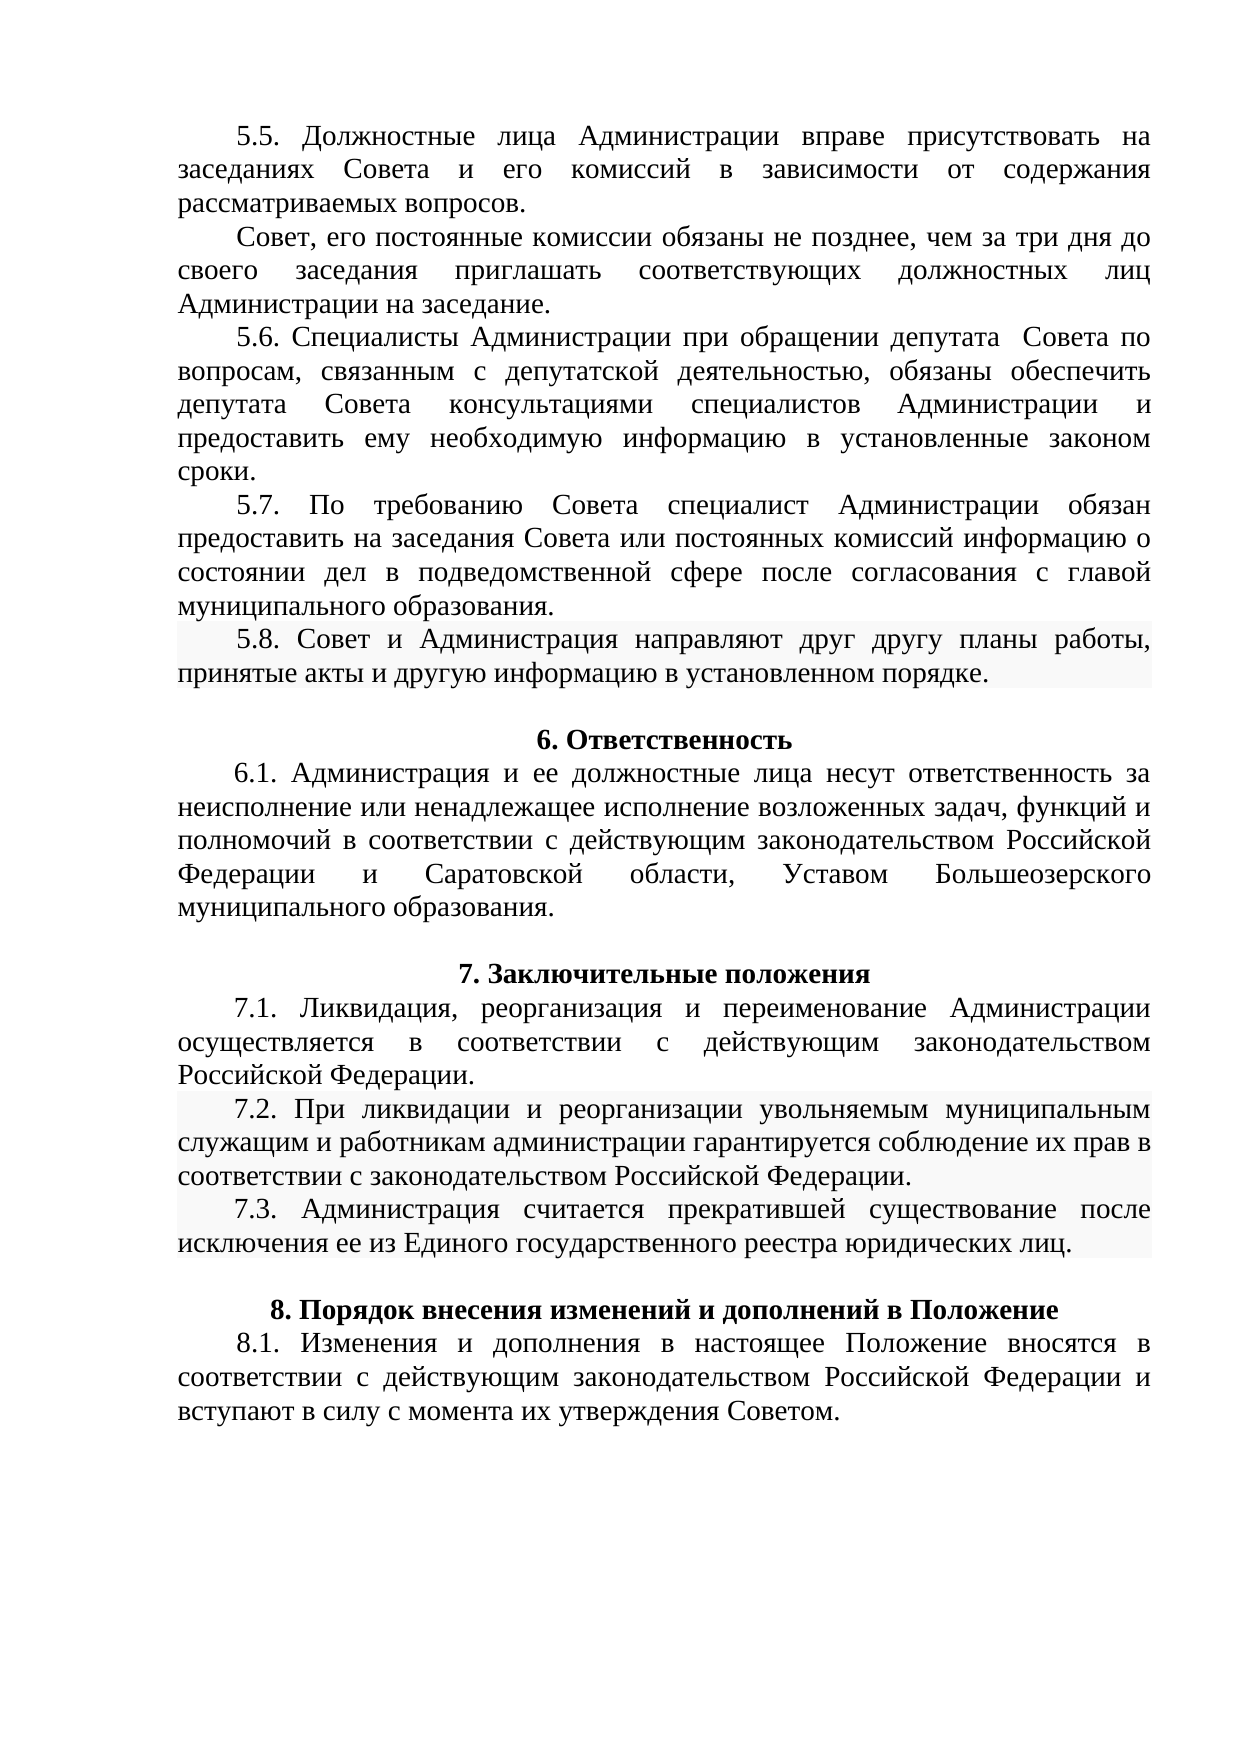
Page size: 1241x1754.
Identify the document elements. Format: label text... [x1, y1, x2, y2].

text 7.3. Администрация считается прекратившей существование после исключения ее из Единого государственного реестра юридических лиц. [177, 1191, 1152, 1258]
text 7.1. Ликвидация, реорганизация и переименование Администрации осуществляется в соответствии с действующим законодательством Российской Федерации. [177, 990, 1152, 1091]
text 6.1. Администрация и ее должностные лица несут ответственность за неисполнение или ненадлежащее исполнение возложенных задач, функций и полномочий в соответствии с действующим законодательством Российской Федерации и Саратовской области, Уставом Большеозерского муниципального образования. [177, 755, 1152, 923]
text 7.2. При ликвидации и реорганизации увольняемым муниципальным служащим и работникам администрации гарантируется соблюдение их прав в соответствии с законодательством Российской Федерации. [177, 1091, 1152, 1191]
text 5.6. Специалисты Администрации при обращении депутата Совета по вопросам, связанным с депутатской деятельностью, обязаны обеспечить депутата Совета консультациями специалистов Администрации и предоставить ему необходимую информацию в установленные законом сроки. [177, 319, 1152, 487]
text 5.5. Должностные лица Администрации вправе присутствовать на заседаниях Совета и его комиссий в зависимости от содержания рассматриваемых вопросов. [177, 118, 1152, 219]
text 5.7. По требованию Совета специалист Администрации обязан предоставить на заседания Совета или постоянных комиссий информацию о состоянии дел в подведомственной сфере после согласования с главой муниципального образования. [177, 487, 1152, 621]
text Совет, его постоянные комиссии обязаны не позднее, чем за три дня до своего заседания приглашать соответствующих должностных лиц Администрации на заседание. [177, 219, 1152, 319]
text 8.1. Изменения и дополнения в настоящее Положение вносятся в соответствии с действующим законодательством Российской Федерации и вступают в силу с момента их утверждения Советом. [177, 1326, 1152, 1426]
text 6. Ответственность [177, 722, 1152, 755]
text 5.8. Совет и Администрация направляют друг другу планы работы, принятые акты и другую информацию в установленном порядке. [177, 621, 1152, 688]
text 8. Порядок внесения изменений и дополнений в Положение [177, 1292, 1152, 1326]
text 7. Заключительные положения [177, 957, 1152, 990]
